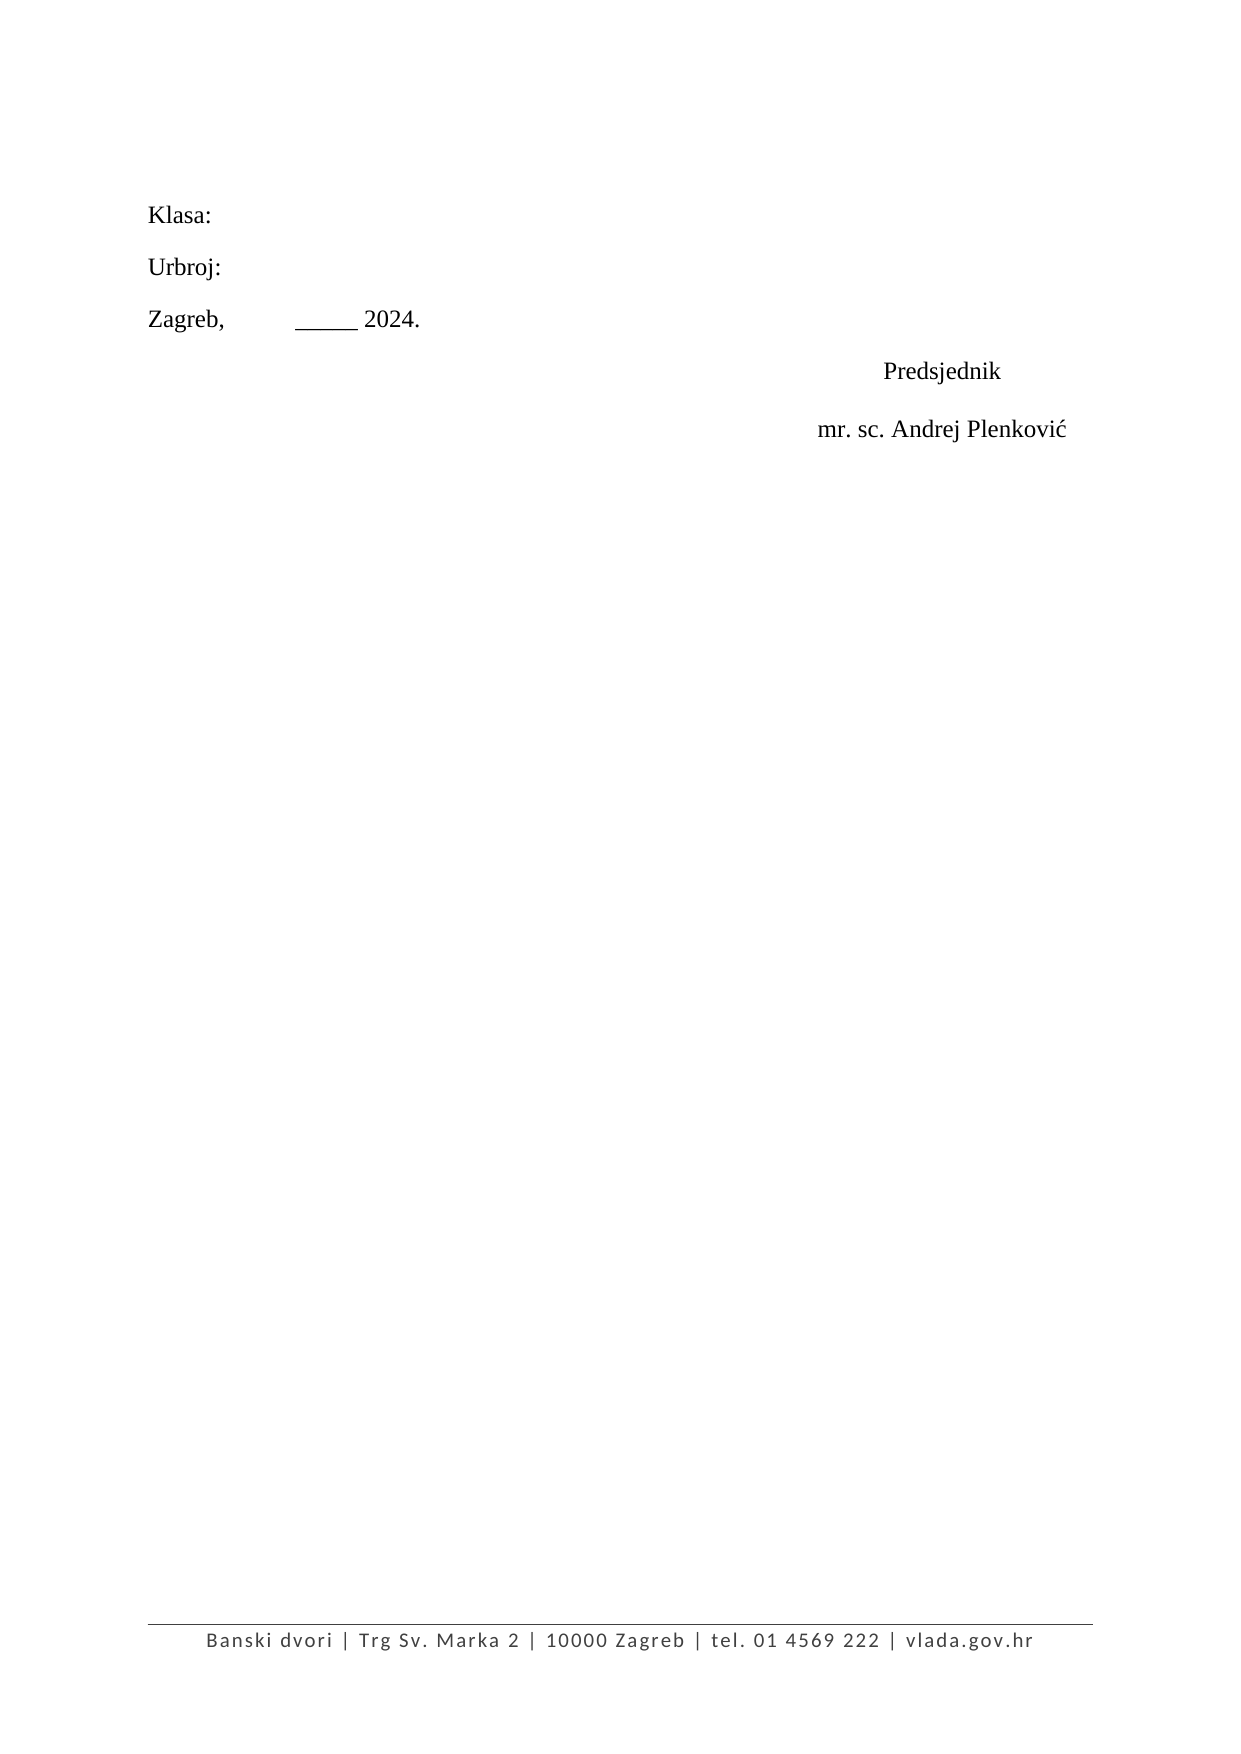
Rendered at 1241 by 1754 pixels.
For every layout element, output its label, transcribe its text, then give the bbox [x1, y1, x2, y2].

text mr. sc. Andrej Plenković [791, 414, 1093, 443]
text Urbroj: [148, 252, 1093, 281]
text Zagreb, _____ 2024. [148, 304, 1093, 333]
text Klasa: [148, 200, 1093, 228]
text Predsjednik [791, 356, 1093, 385]
